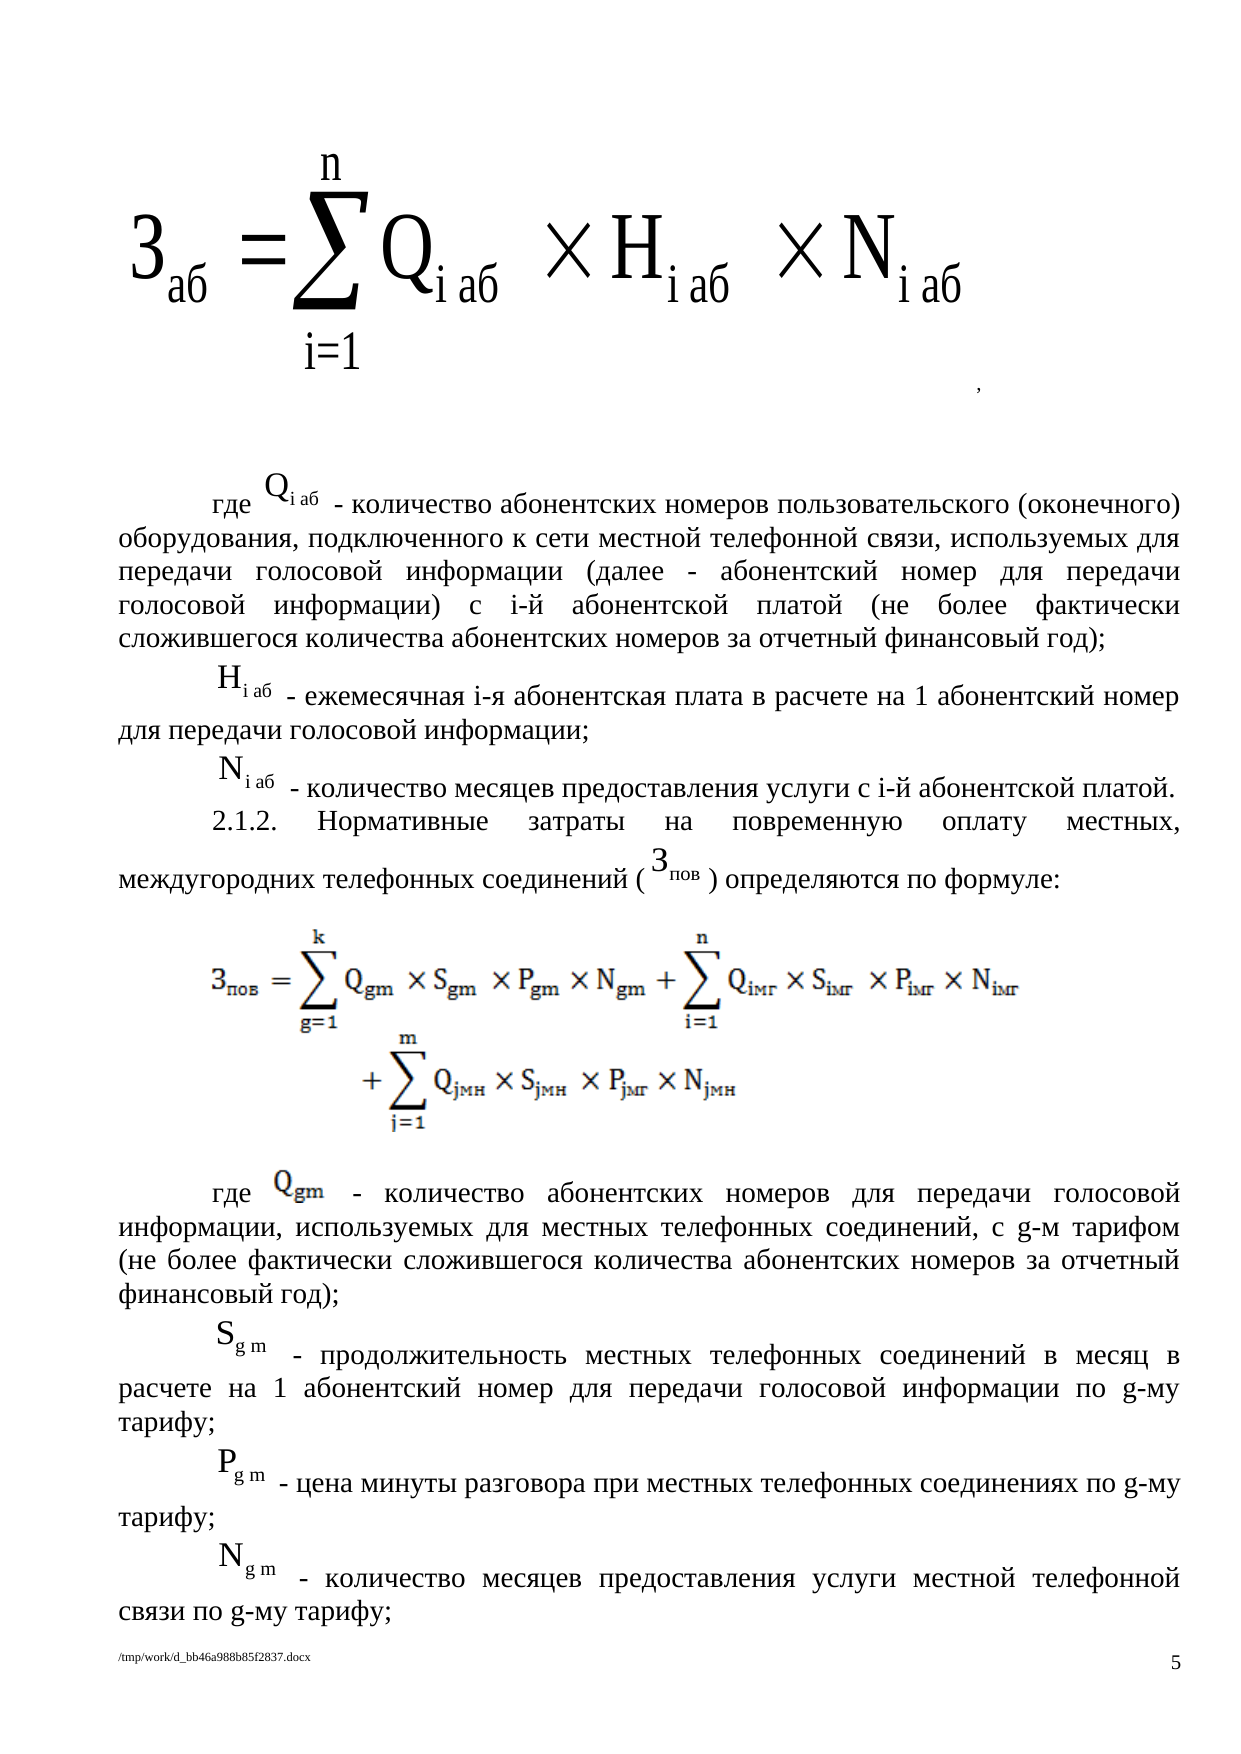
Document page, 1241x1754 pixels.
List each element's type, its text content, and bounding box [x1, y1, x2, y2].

text где - количество абонентских номеров для передачи голосовой информации, используемых для местных телефонных соединений, с g-м тарифом (не более фактически сложившегося количества абонентских номеров за отчетный финансовый год); [118, 1165, 1181, 1309]
text - продолжительность местных телефонных соединений в месяц в расчете на 1 абонентский номер для передачи голосовой информации по g-му тарифу; [118, 1309, 1181, 1438]
text 2.1.2. Нормативные затраты на повременную оплату местных, междугородних телефонных соединений () определяются по формуле: [118, 803, 1181, 895]
text - цена минуты разговора при местных телефонных соединениях по g-му тарифу; [118, 1438, 1181, 1532]
text - количество месяцев предоставления услуги с i-й абонентской платой. [118, 745, 1181, 803]
picture [211, 928, 1228, 1132]
text - количество месяцев предоставления услуги местной телефонной связи по g-му тарифу; [118, 1532, 1181, 1627]
text , [118, 118, 1181, 395]
text - ежемесячная i-я абонентская плата в расчете на 1 абонентский номер для передачи голосовой информации; [118, 654, 1181, 745]
text где - количество абонентских номеров пользовательского (оконечного) оборудования, подключенного к сети местной телефонной связи, используемых для передачи голосовой информации (далее - абонентский номер для передачи голосовой информации) с i-й абонентской платой (не более фактически сложившегося количества абонентских номеров за отчетный финансовый год); [118, 462, 1181, 654]
picture [273, 1164, 331, 1203]
